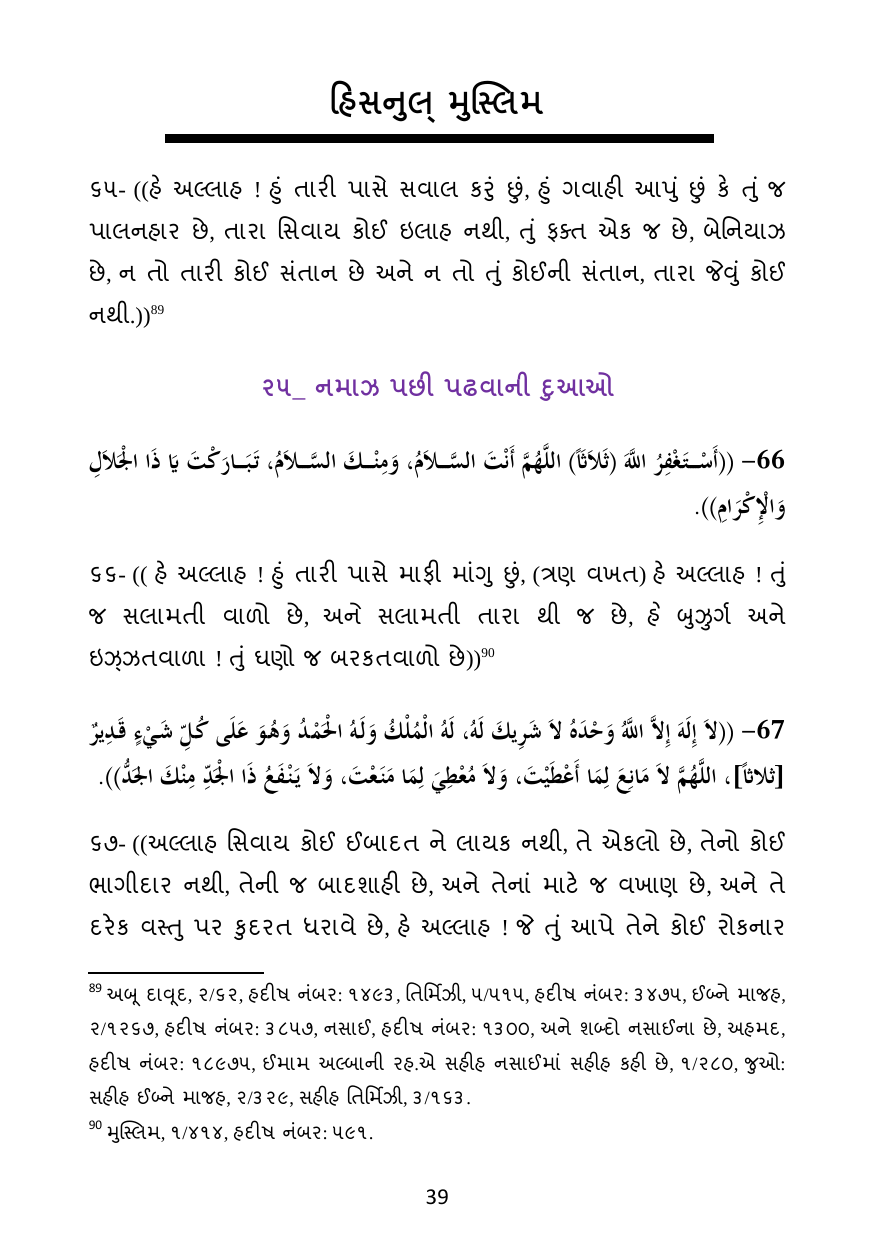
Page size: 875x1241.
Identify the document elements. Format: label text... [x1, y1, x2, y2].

subtitle ૨૫_ નમાઝ પછી પઢવાની દુઆઓ [88, 367, 786, 413]
text ૬૫- ((હે અલ્લાહ ! હું તારી પાસે સવાલ કરું છું, હું ગવાહી આપું છું કે તું જ પાલનહાર છે, તારા સિવાય કોઈ ઇલાહ નથી, તું ફક્ત એક જ છે, બેનિયાઝ છે, ન તો તારી કોઈ સંતાન છે અને ન તો તું કોઈની સંતાન, તારા જેવું કોઈ નથી.)) [88, 170, 786, 338]
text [88, 825, 786, 951]
text ૬૬- (( હે અલ્લાહ ! હું તારી પાસે માફી માંગુ છું, (ત્રણ વખત) હે અલ્લાહ ! તું જ સલામતી વાળો છે, અને સલામતી તારા થી જ છે, હે બુઝુર્ગ અને ઇઝ્ઝતવાળા ! તું ઘણો જ બરકતવાળો છે)) [88, 555, 786, 681]
text 67- ((لاَ إِلَهَ إِلاَّ اللَّهُ وَحْدَهُ لاَ شَرِيكَ لَهُ، لَهُ الْمُلْكُ وَلَهُ الْحَمْدُ وَهُوَ عَلَى كُلِّ شَيْءٍ قَدِيرٌ [ثلاثاً]، اللَّهُمَّ لاَ مَانِعَ لِمَا أَعْطَيْتَ، وَلاَ مُعْطِيَ لِمَا مَنَعْتَ، وَلاَ يَنْفَعُ ذَا الْجَدِّ مِنْكَ الجَدُّ)). [88, 710, 786, 800]
text 66- ((أَسْتَغْفِرُ اللَّهَ (ثَلاَثَاً) اللَّهُمَّ أَنْتَ السَّلاَمُ، وَمِنْكَ السَّلاَمُ، تَبَارَكْتَ يَا ذَا الْجَلاَلِ وَالْإِكْرَامِ)). [88, 441, 786, 530]
